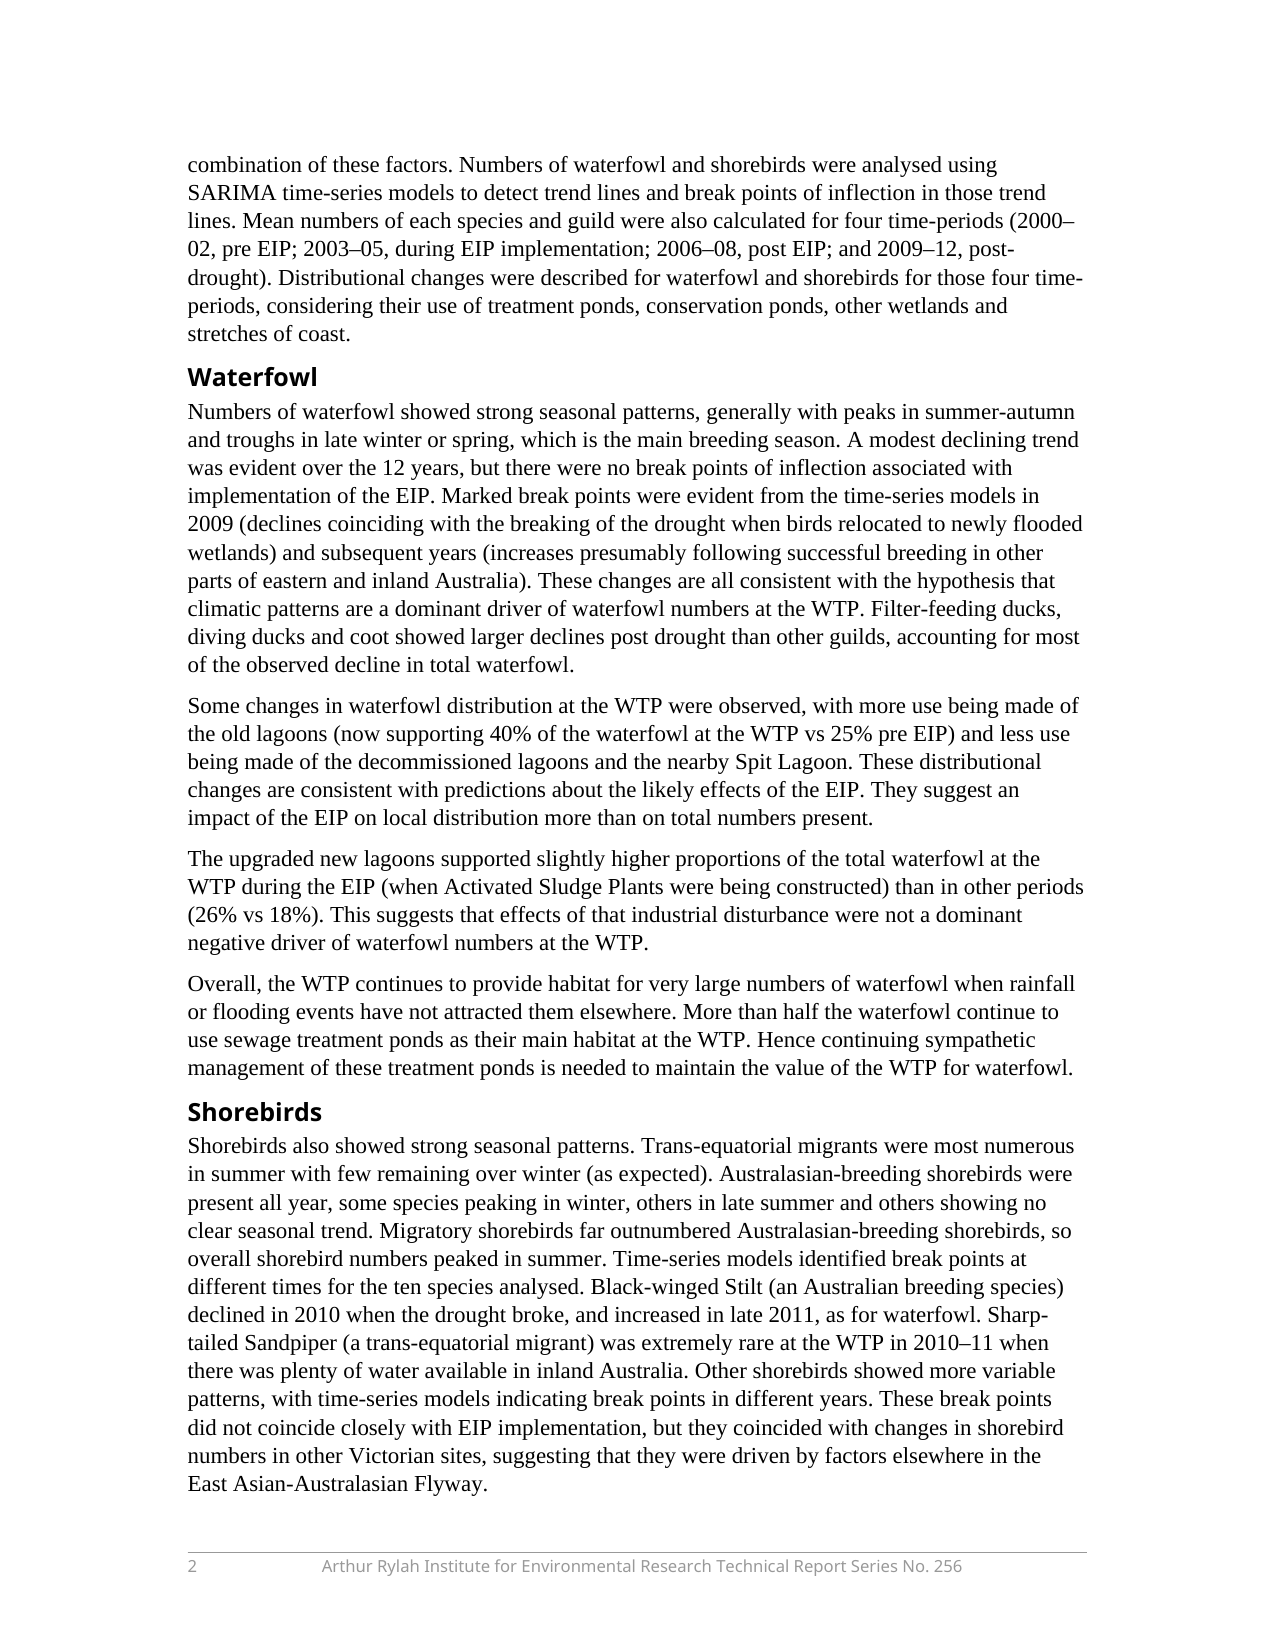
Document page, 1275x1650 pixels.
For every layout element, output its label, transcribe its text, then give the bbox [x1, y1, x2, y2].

text Some changes in waterfowl distribution at the WTP were observed, with more use being made of the old lagoons (now supporting 40% of the waterfowl at the WTP vs 25% pre EIP) and less use being made of the decommissioned lagoons and the nearby Spit Lagoon. These distributional changes are consistent with predictions about the likely effects of the EIP. They suggest an impact of the EIP on local distribution more than on total numbers present. [187, 691, 1087, 831]
text Numbers of waterfowl showed strong seasonal patterns, generally with peaks in summer-autumn and troughs in late winter or spring, which is the main breeding season. A modest declining trend was evident over the 12 years, but there were no break points of inflection associated with implementation of the EIP. Marked break points were evident from the time-series models in 2009 (declines coinciding with the breaking of the drought when birds relocated to newly flooded wetlands) and subsequent years (increases presumably following successful breeding in other parts of eastern and inland Australia). These changes are all consistent with the hypothesis that climatic patterns are a dominant driver of waterfowl numbers at the WTP. Filter-feeding ducks, diving ducks and coot showed larger declines post drought than other guilds, accounting for most of the observed decline in total waterfowl. [187, 397, 1087, 678]
subtitle Waterfowl [187, 363, 1087, 393]
subtitle Shorebirds [187, 1098, 1087, 1127]
text Overall, the WTP continues to provide habitat for very large numbers of waterfowl when rainfall or flooding events have not attracted them elsewhere. More than half the waterfowl continue to use sewage treatment ponds as their main habitat at the WTP. Hence continuing sympathetic management of these treatment ponds is needed to maintain the value of the WTP for waterfowl. [187, 969, 1087, 1081]
text Shorebirds also showed strong seasonal patterns. Trans-equatorial migrants were most numerous in summer with few remaining over winter (as expected). Australasian-breeding shorebirds were present all year, some species peaking in winter, others in late summer and others showing no clear seasonal trend. Migratory shorebirds far outnumbered Australasian-breeding shorebirds, so overall shorebird numbers peaked in summer. Time-series models identified break points at different times for the ten species analysed. Black-winged Stilt (an Australian breeding species) declined in 2010 when the drought broke, and increased in late 2011, as for waterfowl. Sharp-tailed Sandpiper (a trans-equatorial migrant) was extremely rare at the WTP in 2010–11 when there was plenty of water available in inland Australia. Other shorebirds showed more variable patterns, with time-series models indicating break points in different years. These break points did not coincide closely with EIP implementation, but they coincided with changes in shorebird numbers in other Victorian sites, suggesting that they were driven by factors elsewhere in the East Asian-Australasian Flyway. [187, 1131, 1087, 1497]
text The upgraded new lagoons supported slightly higher proportions of the total waterfowl at the WTP during the EIP (when Activated Sludge Plants were being constructed) than in other periods (26% vs 18%). This suggests that effects of that industrial disturbance were not a dominant negative driver of waterfowl numbers at the WTP. [187, 844, 1087, 956]
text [187, 150, 1087, 347]
